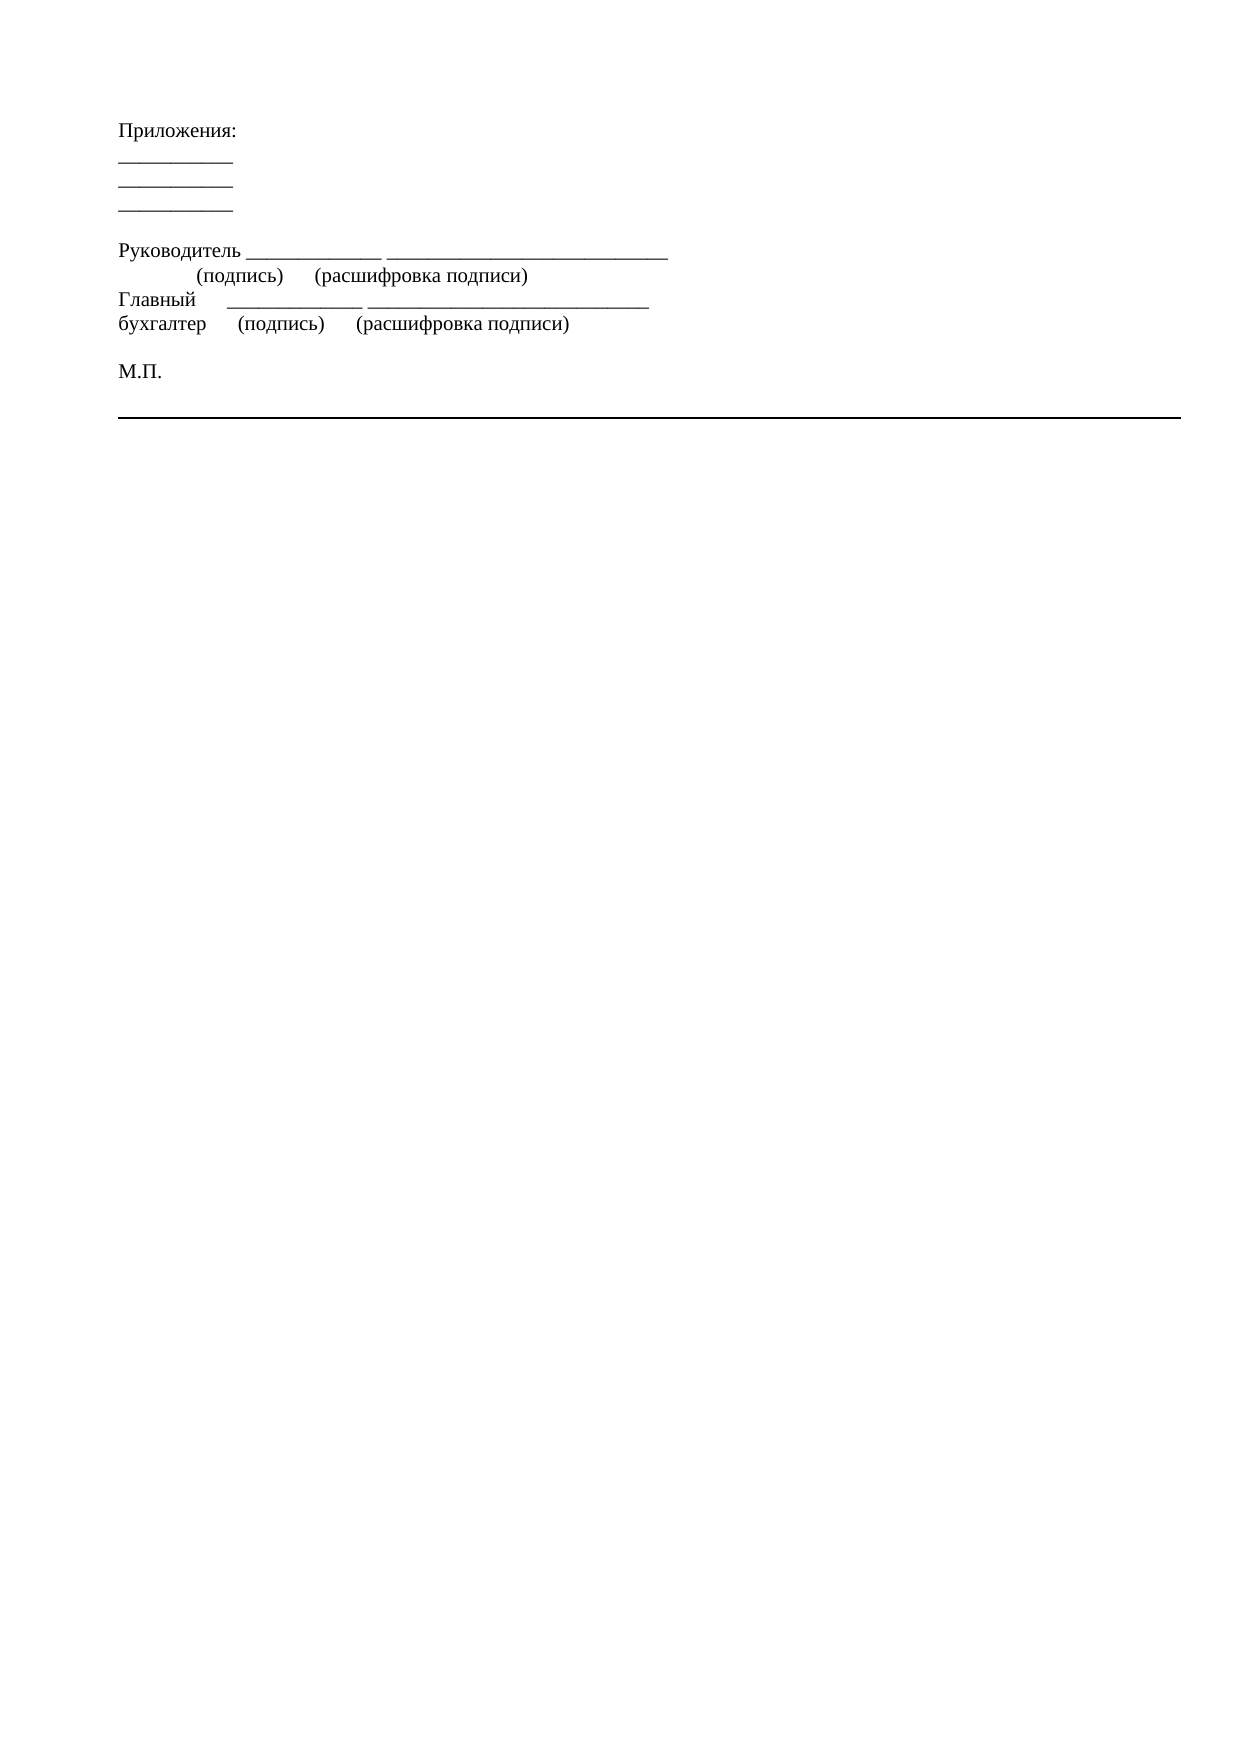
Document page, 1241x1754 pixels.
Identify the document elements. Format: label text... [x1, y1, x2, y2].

text М.П. [118, 359, 1181, 383]
text (подпись) (расшифровка подписи) [118, 262, 1181, 287]
text Руководитель _____________ ___________________________ [118, 238, 1181, 262]
text бухгалтер (подпись) (расшифровка подписи) [118, 311, 1181, 335]
text ___________ [118, 166, 1181, 190]
text Приложения: [118, 118, 1181, 142]
text ___________ [118, 142, 1181, 166]
text ___________ [118, 190, 1181, 214]
text Главный _____________ ___________________________ [118, 287, 1181, 311]
